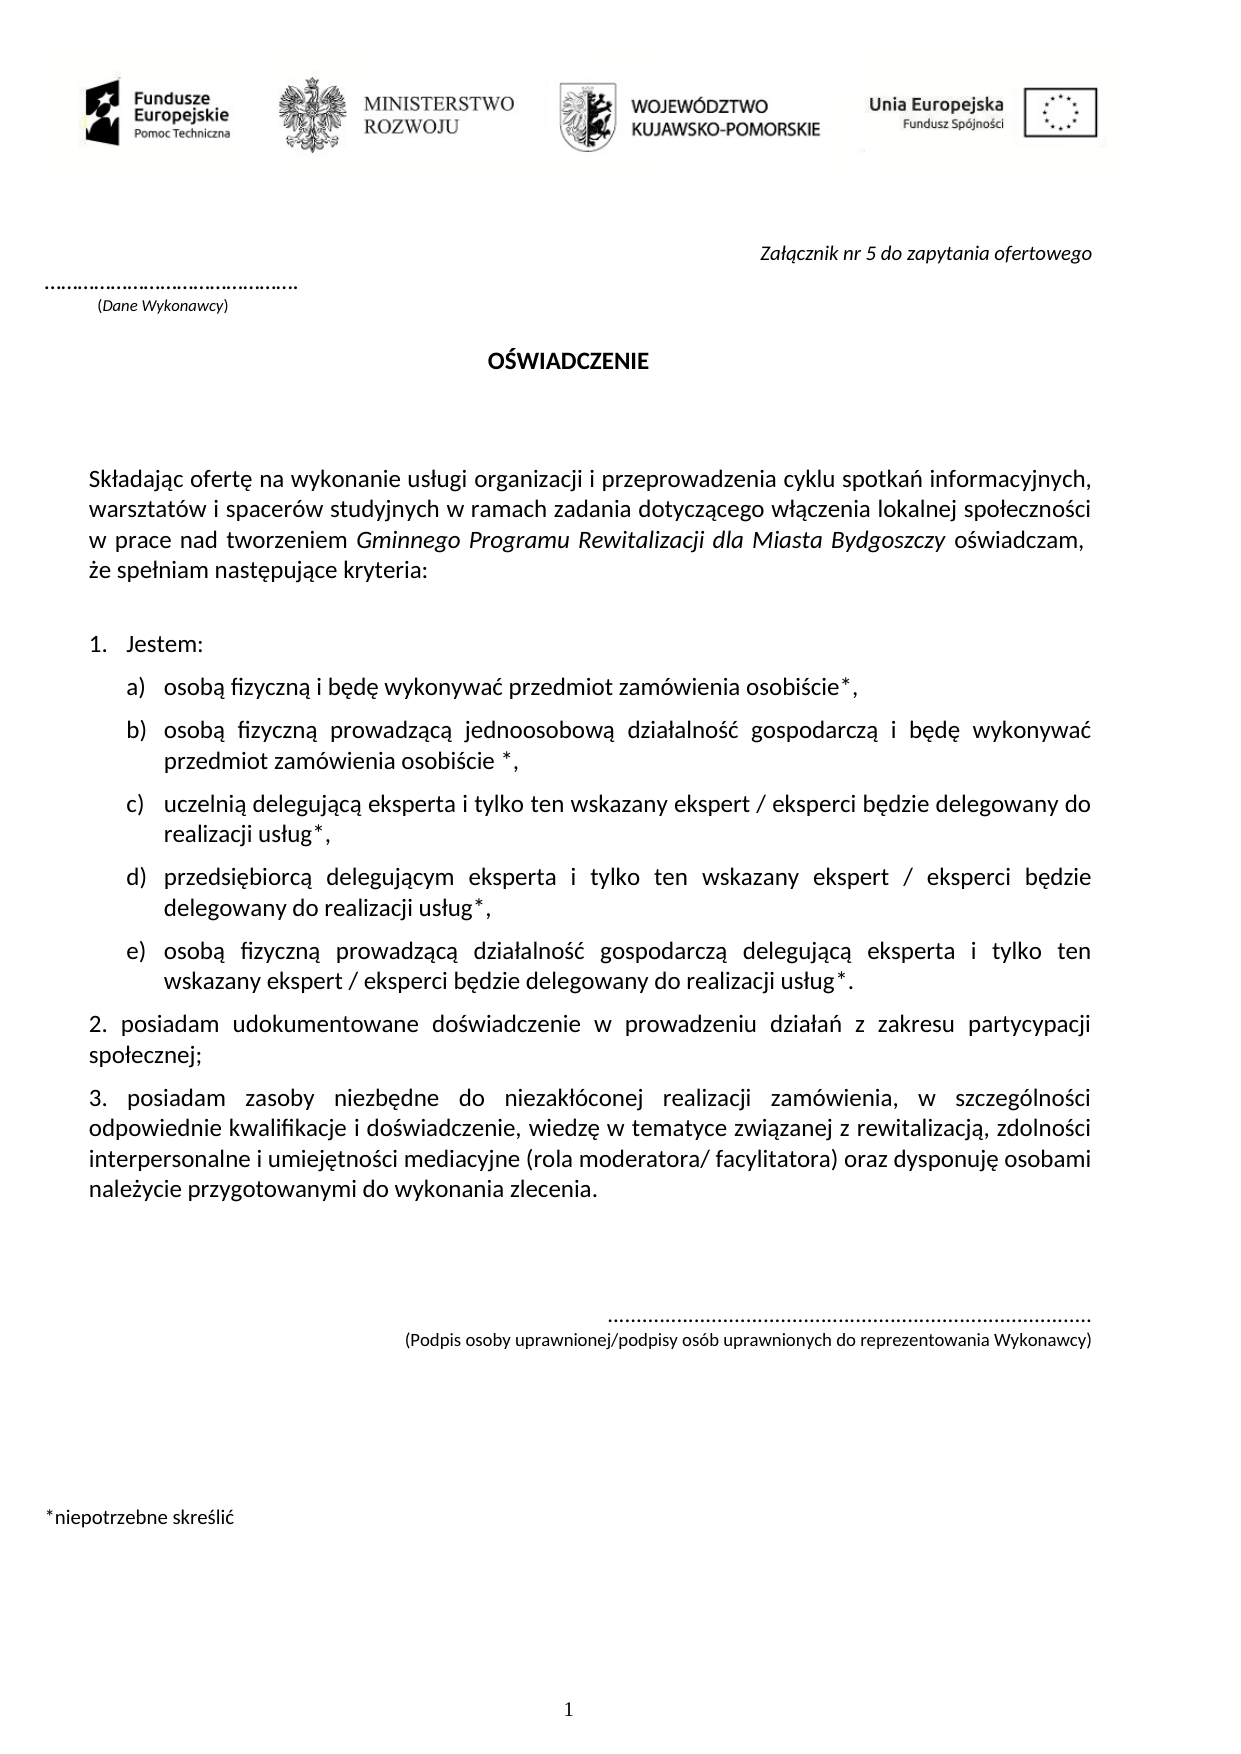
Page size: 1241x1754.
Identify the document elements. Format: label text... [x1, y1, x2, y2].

text OŚWIADCZENIE [44, 345, 1092, 375]
text (Podpis osoby uprawnionej/podpisy osób uprawnionych do reprezentowania Wykonawcy) [133, 1329, 1092, 1352]
picture [44, 44, 1150, 182]
text Załącznik nr 5 do zapytania ofertowego [44, 241, 1092, 266]
text 3. posiadam zasoby niezbędne do niezakłóconej realizacji zamówienia, w szczególności odpowiednie kwalifikacje i doświadczenie, wiedzę w tematyce związanej z rewitalizacją, zdolności interpersonalne i umiejętności mediacyjne (rola moderatora/ facylitatora) oraz dysponuję osobami należycie przygotowanymi do wykonania zlecenia. [89, 1082, 1092, 1204]
list osobą fizyczną prowadzącą działalność gospodarczą delegującą eksperta i tylko ten wskazany ekspert / eksperci będzie delegowany do realizacji usług*. [126, 935, 1092, 996]
text 2. posiadam udokumentowane doświadczenie w prowadzeniu działań z zakresu partycypacji społecznej; [89, 1008, 1092, 1069]
text Składając ofertę na wykonanie usługi organizacji i przeprowadzenia cyklu spotkań informacyjnych, warsztatów i spacerów studyjnych w ramach zadania dotyczącego włączenia lokalnej społeczności w prace nad tworzeniem Gminnego Programu Rewitalizacji dla Miasta Bydgoszczy oświadczam, że spełniam następujące kryteria: [89, 463, 1092, 585]
text .................................................................................... [44, 1301, 1092, 1329]
text ………………………………………. [44, 266, 1092, 295]
list uczelnią delegującą eksperta i tylko ten wskazany ekspert / eksperci będzie delegowany do realizacji usług*, [126, 788, 1092, 849]
list Jestem: [89, 628, 1092, 659]
list osobą fizyczną i będę wykonywać przedmiot zamówienia osobiście*, [126, 671, 1092, 702]
text (Dane Wykonawcy) [44, 295, 1092, 316]
text *niepotrzebne skreślić [44, 1504, 1092, 1529]
list osobą fizyczną prowadzącą jednoosobową działalność gospodarczą i będę wykonywać przedmiot zamówienia osobiście *, [126, 714, 1092, 775]
list przedsiębiorcą delegującym eksperta i tylko ten wskazany ekspert / eksperci będzie delegowany do realizacji usług*, [126, 861, 1092, 922]
